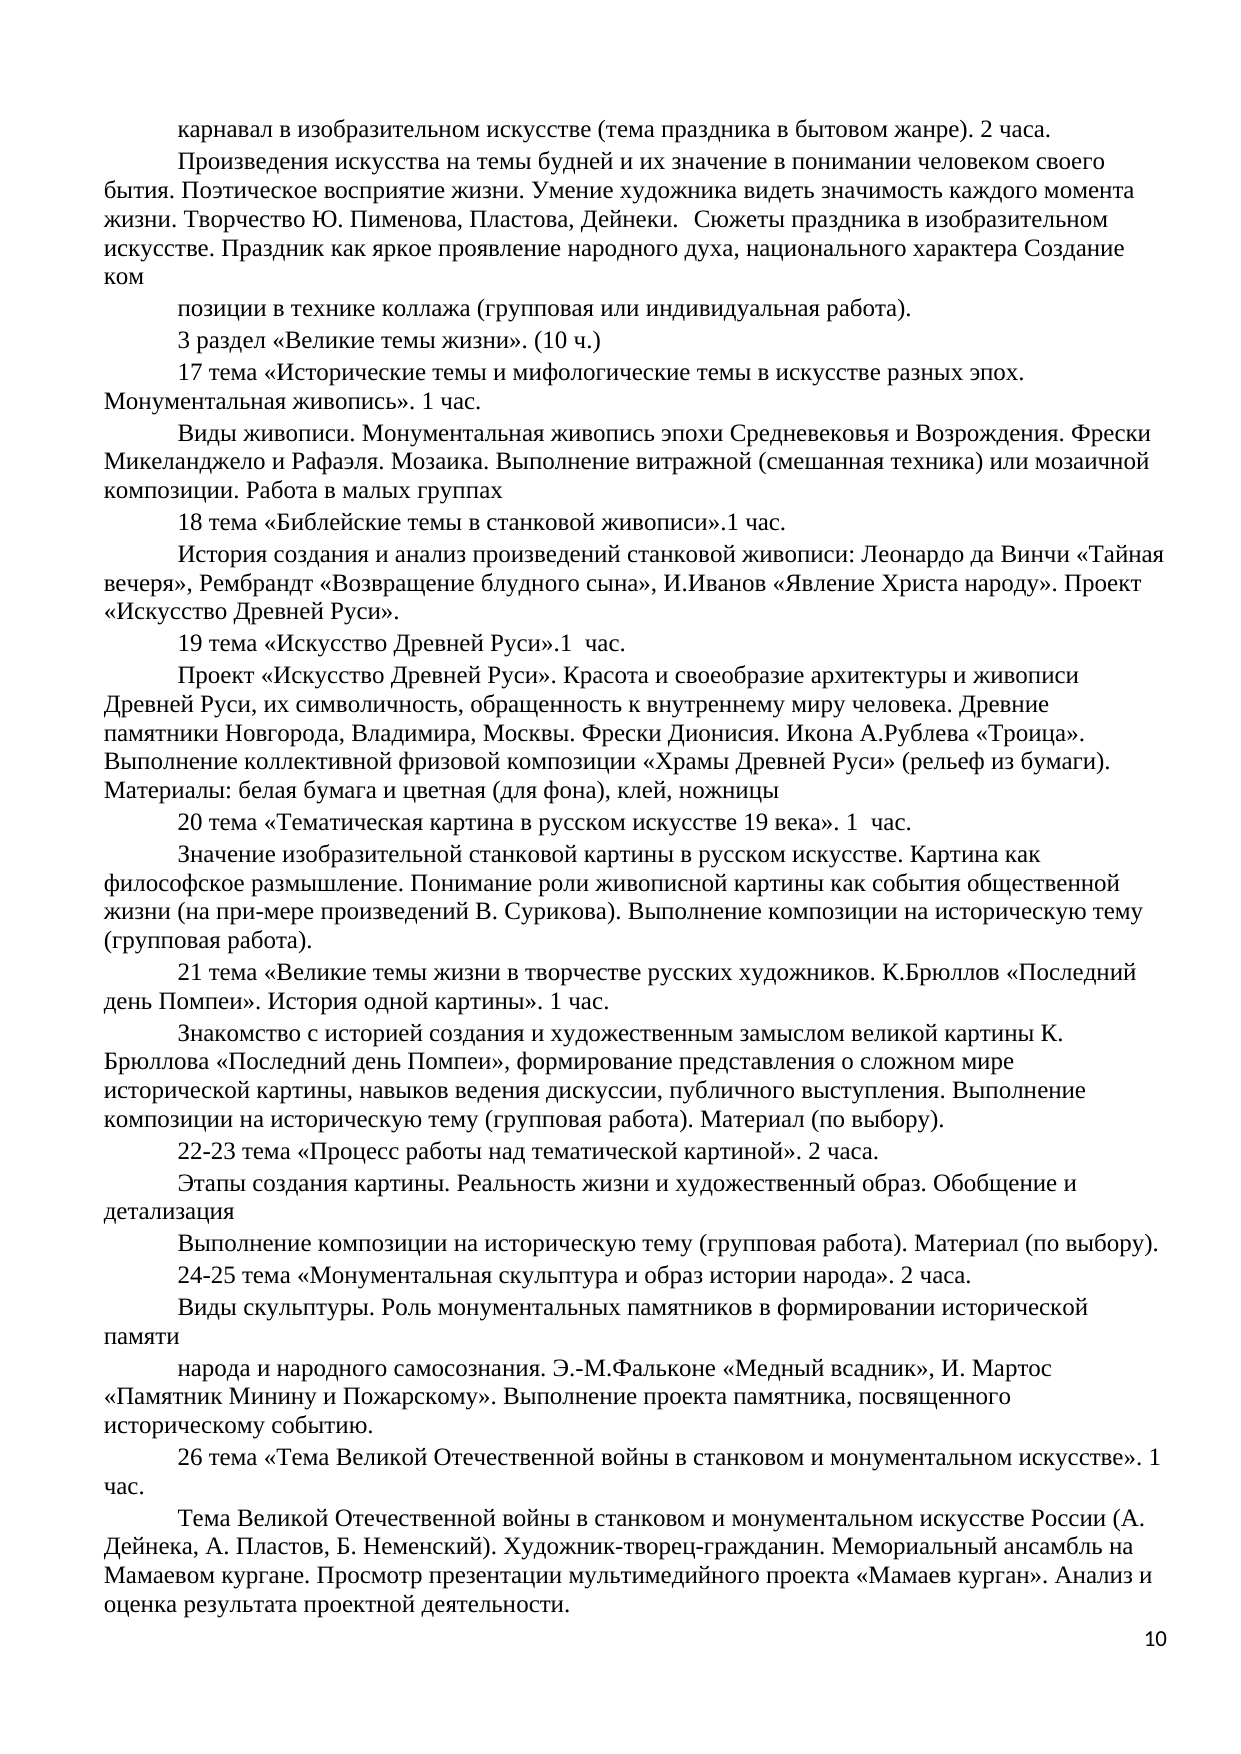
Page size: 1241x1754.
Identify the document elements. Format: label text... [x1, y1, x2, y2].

text народа и народного самосознания. Э.-М.Фальконе «Медный всадник», И. Мартос «Памятник Минину и Пожарскому». Выполнение проекта памятника, посвященного историческому событию. [103, 1353, 1167, 1439]
text 20 тема «Тематическая картина в русском искусстве 19 века». 1 час. [103, 807, 1167, 836]
text 3 раздел «Великие темы жизни». (10 ч.) [103, 325, 1167, 354]
text 21 тема «Великие темы жизни в творчестве русских художников. К.Брюллов «Последний день Помпеи». История одной картины». 1 час. [103, 957, 1167, 1014]
text 26 тема «Тема Великой Отечественной войны в станковом и монументальном искусстве». 1 час. [103, 1442, 1167, 1499]
text 22-23 тема «Процесс работы над тематической картиной». 2 часа. [103, 1136, 1167, 1164]
text Виды скульптуры. Роль монументальных памятников в формировании исторической памяти [103, 1292, 1167, 1349]
text Произведения искусства на темы будней и их значение в понимании человеком своего бытия. Поэтическое восприятие жизни. Умение художника видеть значимость каждого момента жизни. Творчество Ю. Пименова, Пластова, Дейнеки. Сюжеты праздника в изобразительном искусстве. Праздник как яркое проявление народного духа, национального характера Создание ком [103, 146, 1167, 290]
text Значение изобразительной станковой картины в русском искусстве. Картина как философское размышление. Понимание роли живописной картины как события общественной жизни (на при-мере произведений В. Сурикова). Выполнение композиции на историческую тему (групповая работа). [103, 839, 1167, 954]
text 18 тема «Библейские темы в станковой живописи».1 час. [103, 507, 1167, 536]
text 17 тема «Исторические темы и мифологические темы в искусстве разных эпох. Монументальная живопись». 1 час. [103, 357, 1167, 414]
text Этапы создания картины. Реальность жизни и художественный образ. Обобщение и детализация [103, 1168, 1167, 1225]
text Знакомство с историей создания и художественным замыслом великой картины К. Брюллова «Последний день Помпеи», формирование представления о сложном мире исторической картины, навыков ведения дискуссии, публичного выступления. Выполнение композиции на историческую тему (групповая работа). Материал (по выбору). [103, 1018, 1167, 1133]
text Виды живописи. Монументальная живопись эпохи Средневековья и Возрождения. Фрески Микеланджело и Рафаэля. Мозаика. Выполнение витражной (смешанная техника) или мозаичной композиции. Работа в малых группах [103, 418, 1167, 504]
text позиции в технике коллажа (групповая или индивидуальная работа). [103, 293, 1167, 322]
text карнавал в изобразительном искусстве (тема праздника в бытовом жанре). 2 часа. [103, 114, 1167, 143]
text Выполнение композиции на историческую тему (групповая работа). Материал (по выбору). [103, 1228, 1167, 1257]
text История создания и анализ произведений станковой живописи: Леонардо да Винчи «Тайная вечеря», Рембрандт «Возвращение блудного сына», И.Иванов «Явление Христа народу». Проект «Искусство Древней Руси». [103, 539, 1167, 625]
text Тема Великой Отечественной войны в станковом и монументальном искусстве России (А. Дейнека, А. Пластов, Б. Неменский). Художник-творец-гражданин. Мемориальный ансамбль на Мамаевом кургане. Просмотр презентации мультимедийного проекта «Мамаев курган». Анализ и оценка результата проектной деятельности. [103, 1503, 1167, 1618]
text 19 тема «Искусство Древней Руси».1 час. [103, 628, 1167, 657]
text 24-25 тема «Монументальная скульптура и образ истории народа». 2 часа. [103, 1260, 1167, 1289]
text Проект «Искусство Древней Руси». Красота и своеобразие архитектуры и живописи Древней Руси, их символичность, обращенность к внутреннему миру человека. Древние памятники Новгорода, Владимира, Москвы. Фрески Дионисия. Икона А.Рублева «Троица». Выполнение коллективной фризовой композиции «Храмы Древней Руси» (рельеф из бумаги). Материалы: белая бумага и цветная (для фона), клей, ножницы [103, 660, 1167, 804]
